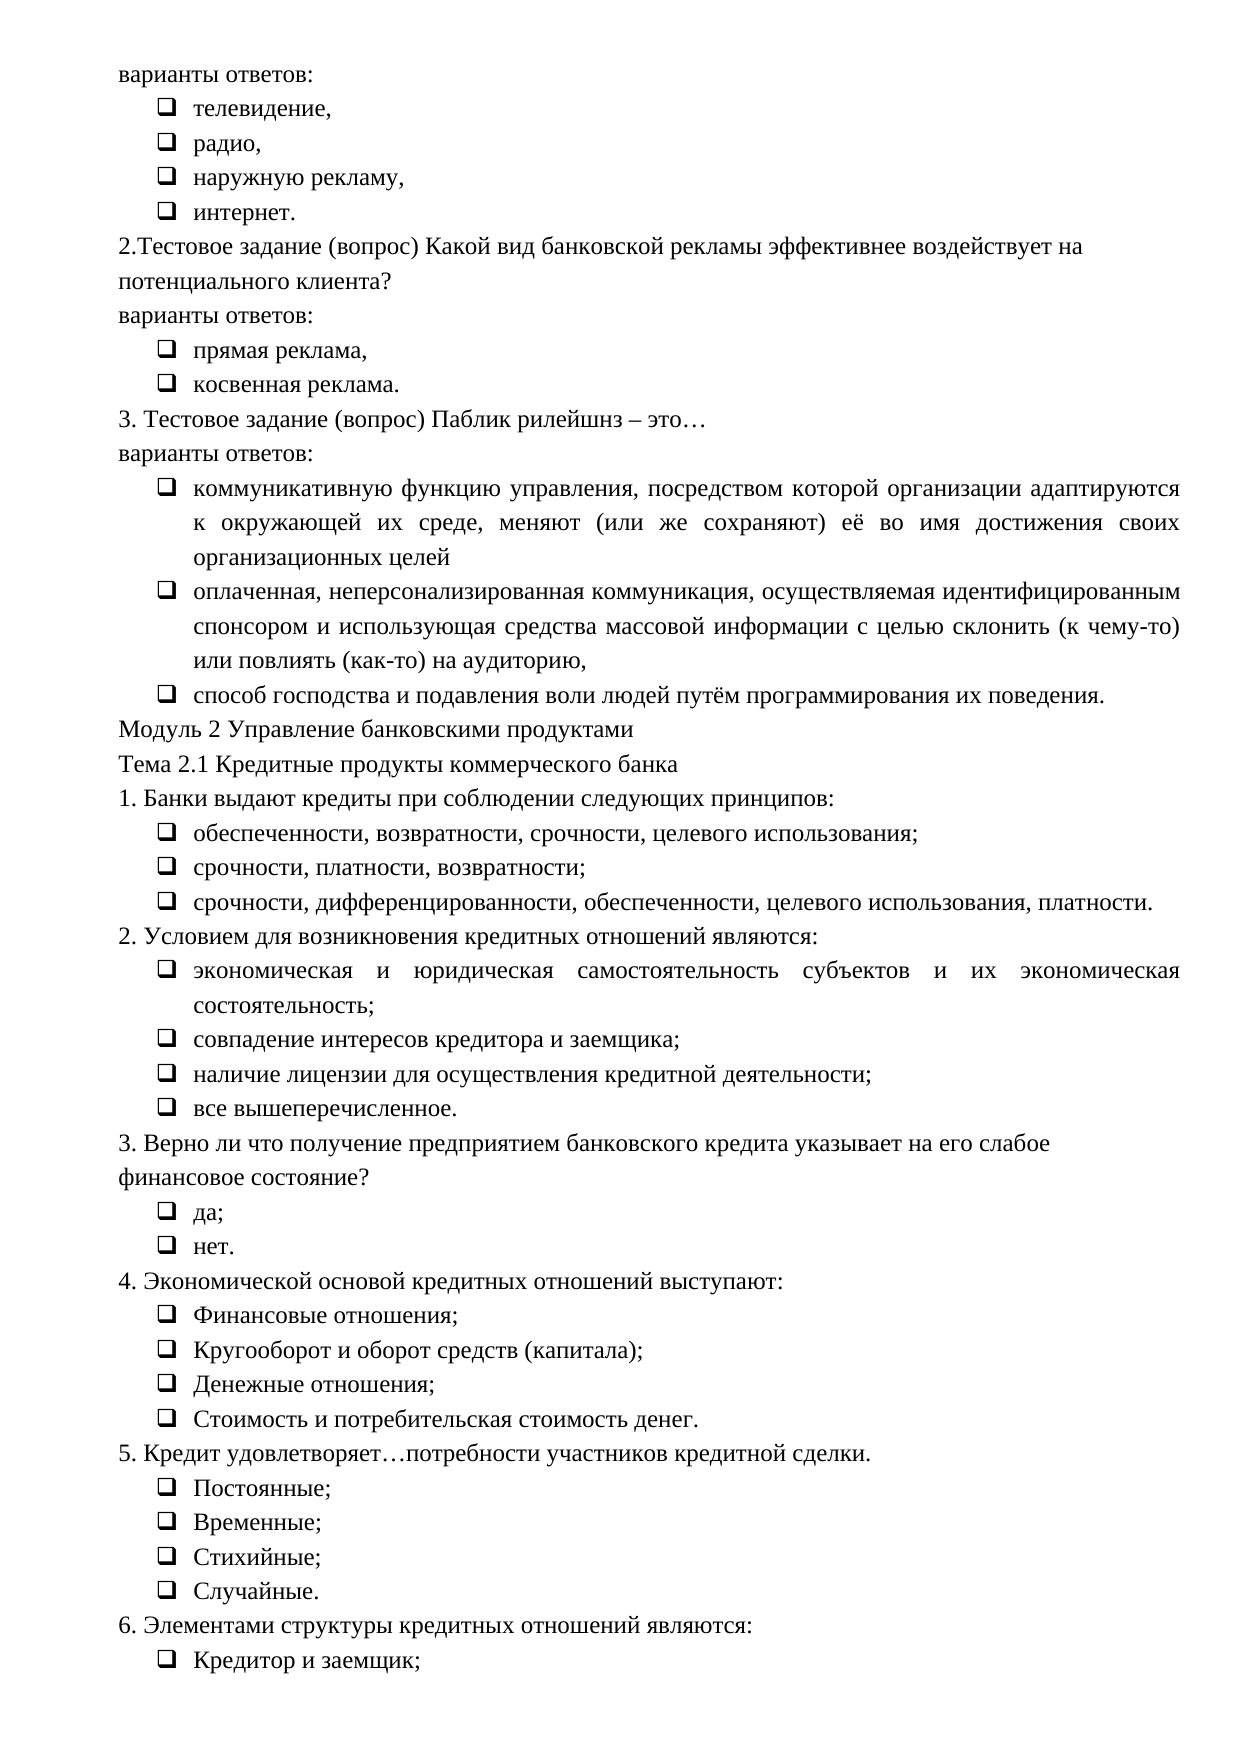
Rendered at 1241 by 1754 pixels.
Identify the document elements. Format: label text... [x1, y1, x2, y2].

list да; [156, 1197, 1181, 1226]
text 2.Тестовое задание (вопрос) Какой вид банковской рекламы эффективнее воздействует на потенциального клиента? [118, 231, 1181, 295]
list оплаченная, неперсонализированная коммуникация, осуществляемая идентифицированным спонсором и использующая средства массовой информации с целью склонить (к чему-то) или повлиять (как-то) на аудиторию, [156, 576, 1181, 674]
text 5. Кредит удовлетворяет…потребности участников кредитной сделки. [118, 1438, 1181, 1467]
text 6. Элементами структуры кредитных отношений являются: [118, 1611, 1181, 1639]
list наличие лицензии для осуществления кредитной деятельности; [156, 1059, 1181, 1088]
text варианты ответов: [118, 300, 1181, 329]
list нет. [156, 1231, 1181, 1260]
list экономическая и юридическая самостоятельность субъектов и их экономическая состоятельность; [156, 956, 1181, 1019]
list срочности, дифференцированности, обеспеченности, целевого использования, платности. [156, 887, 1181, 915]
list Финансовые отношения; [156, 1300, 1181, 1329]
list интернет. [156, 197, 1181, 226]
list радио, [156, 128, 1181, 157]
list прямая реклама, [156, 335, 1181, 364]
text 3. Тестовое задание (вопрос) Паблик рилейшнз – это… [118, 404, 1181, 433]
text варианты ответов: [118, 59, 1181, 88]
list косвенная реклама. [156, 369, 1181, 398]
list Постоянные; [156, 1473, 1181, 1501]
list Стихийные; [156, 1542, 1181, 1570]
list совпадение интересов кредитора и заемщика; [156, 1024, 1181, 1053]
list Денежные отношения; [156, 1369, 1181, 1398]
list Кредитор и заемщик; [156, 1645, 1181, 1674]
text 2. Условием для возникновения кредитных отношений являются: [118, 921, 1181, 950]
text Тема 2.1 Кредитные продукты коммерческого банка [118, 749, 1181, 777]
list Стоимость и потребительская стоимость денег. [156, 1404, 1181, 1432]
list Случайные. [156, 1576, 1181, 1605]
list все вышеперечисленное. [156, 1093, 1181, 1122]
text варианты ответов: [118, 438, 1181, 467]
list коммуникативную функцию управления, посредством которой организации адаптируются к окружающей их среде, меняют (или же сохраняют) её во имя достижения своих организационных целей [156, 473, 1181, 571]
list Временные; [156, 1507, 1181, 1536]
list наружную рекламу, [156, 162, 1181, 191]
text 4. Экономической основой кредитных отношений выступают: [118, 1266, 1181, 1294]
list способ господства и подавления воли людей путём программирования их поведения. [156, 680, 1181, 708]
list телевидение, [156, 93, 1181, 122]
text 1. Банки выдают кредиты при соблюдении следующих принципов: [118, 783, 1181, 812]
text 3. Верно ли что получение предприятием банковского кредита указывает на его слабое финансовое состояние? [118, 1128, 1181, 1191]
list обеспеченности, возвратности, срочности, целевого использования; [156, 818, 1181, 846]
list срочности, платности, возвратности; [156, 852, 1181, 881]
text Модуль 2 Управление банковскими продуктами [118, 714, 1181, 743]
list Кругооборот и оборот средств (капитала); [156, 1335, 1181, 1363]
